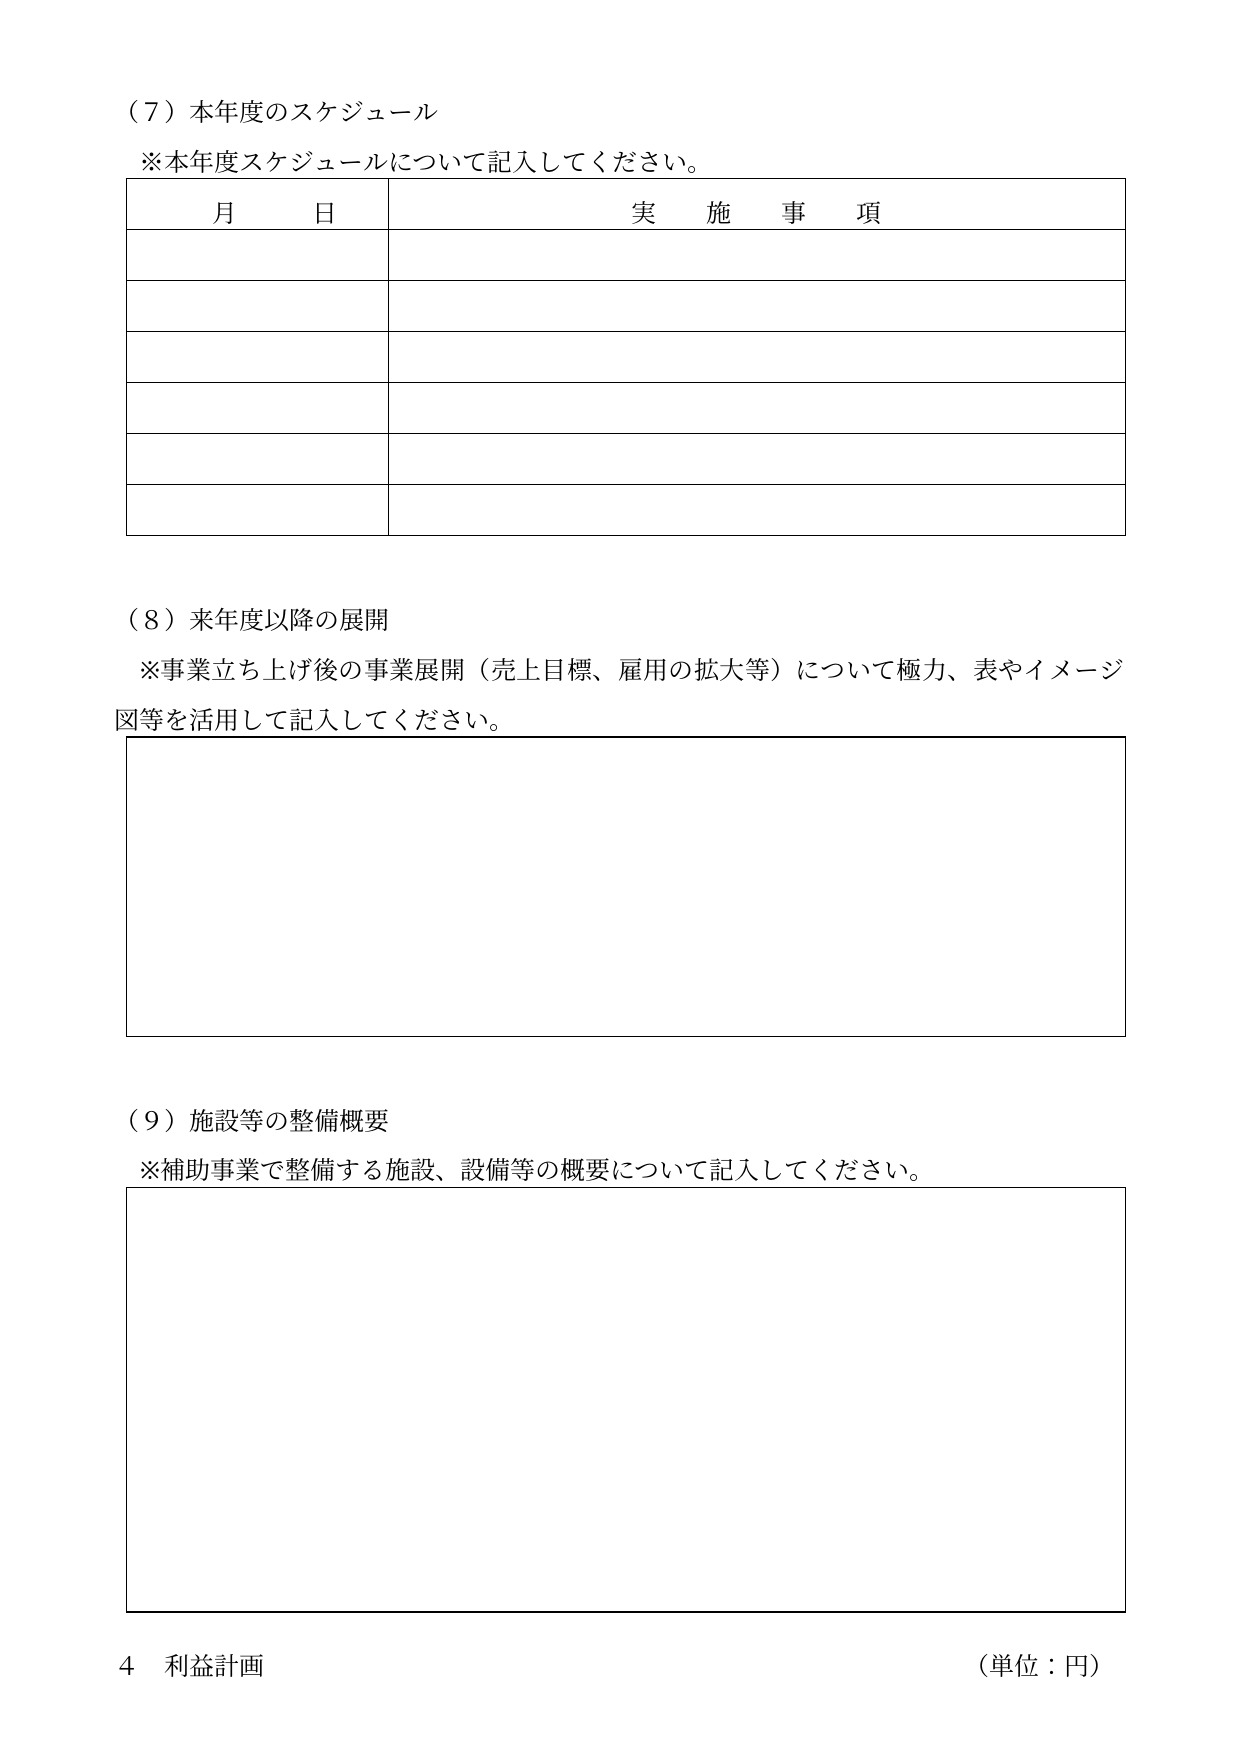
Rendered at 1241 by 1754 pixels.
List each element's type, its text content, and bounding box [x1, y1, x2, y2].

table_cell [127, 383, 388, 433]
table_cell [389, 281, 1125, 331]
table_cell [389, 434, 1125, 484]
table_cell [389, 485, 1125, 535]
table_cell [127, 434, 388, 484]
table_cell [127, 281, 388, 331]
table_cell [389, 383, 1125, 433]
text （８）来年度以降の展開 [114, 586, 1126, 636]
table_cell [127, 485, 388, 535]
text （７）本年度のスケジュール [114, 78, 1126, 128]
table_cell [127, 230, 388, 280]
table_header [127, 1188, 1125, 1611]
table_cell [127, 332, 388, 382]
text ※事業立ち上げ後の事業展開（売上目標、雇用の拡大等）について極力、表やイメージ図等を活用して記入してください。 [114, 636, 1126, 736]
table_header 月 日 [127, 179, 388, 229]
table_header 実 施 事 項 [389, 179, 1125, 229]
text ４ 利益計画 （単位：円） [114, 1646, 1126, 1682]
text ※補助事業で整備する施設、設備等の概要について記入してください。 [114, 1137, 1126, 1187]
table_cell [389, 332, 1125, 382]
text ※本年度スケジュールについて記入してください。 [114, 128, 1126, 178]
table_cell [389, 230, 1125, 280]
table_header [127, 738, 1125, 1036]
text （９）施設等の整備概要 [114, 1087, 1126, 1137]
